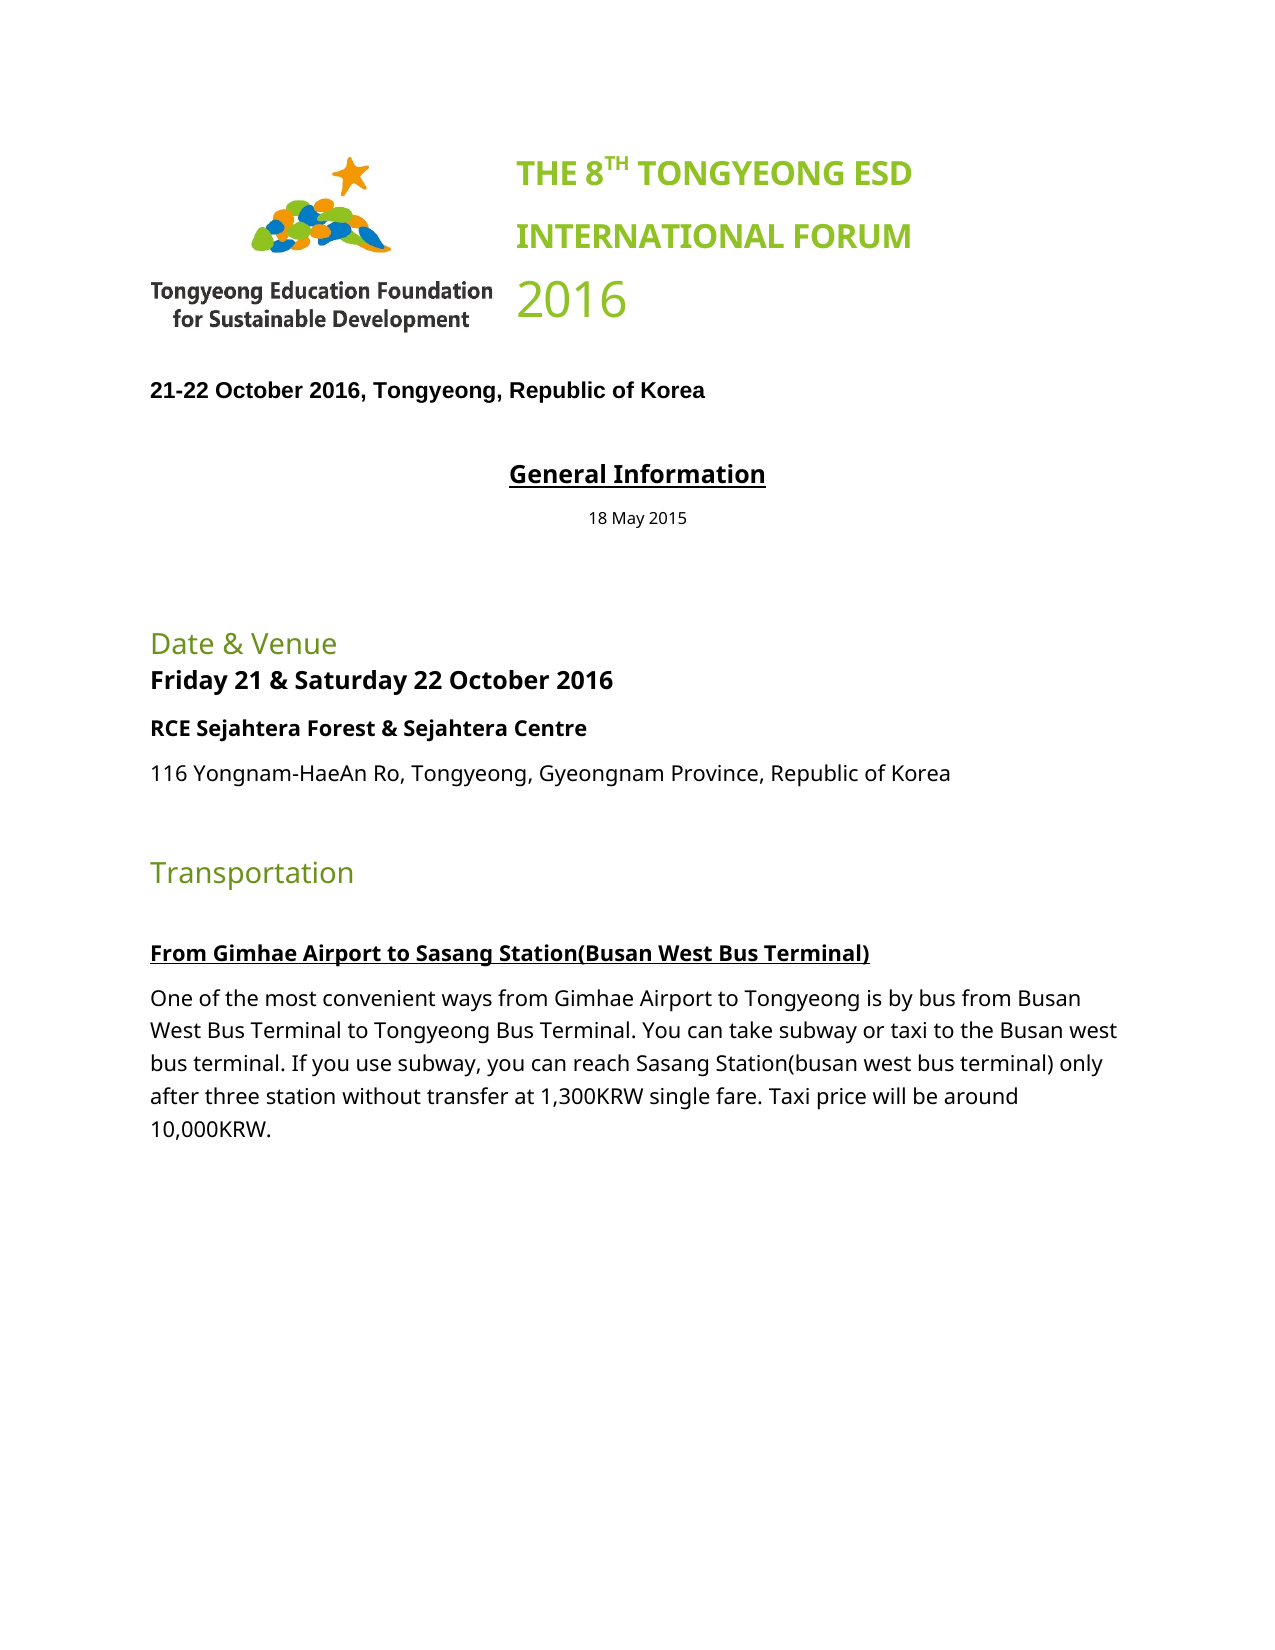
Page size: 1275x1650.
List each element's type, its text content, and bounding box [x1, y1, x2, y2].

text Friday 21 & Saturday 22 October 2016 [150, 663, 1125, 697]
text 116 Yongnam-HaeAn Ro, Tongyeong, Gyeongnam Province, Republic of Korea [150, 758, 1125, 788]
subtitle Transportation [150, 853, 1125, 892]
text 18 May 2015 [150, 507, 1125, 529]
text RCE Sejahtera Forest & Sejahtera Centre [150, 713, 1125, 743]
text General Information [150, 457, 1125, 491]
picture [150, 151, 500, 336]
text 21-22 October 2016, Tongyeong, Republic of Korea [150, 377, 1125, 403]
text One of the most convenient ways from Gimhae Airport to Tongyeong is by bus from Busan West Bus Terminal to Tongyeong Bus Terminal. You can take subway or taxi to the Busan west bus terminal. If you use subway, you can reach Sasang Station(busan west bus terminal) only after three station without transfer at 1,300KRW single fare. Taxi price will be around 10,000KRW. [150, 983, 1125, 1143]
text From Gimhae Airport to Sasang Station(Busan West Bus Terminal) [150, 937, 1125, 967]
subtitle Date & Venue [150, 623, 1125, 663]
